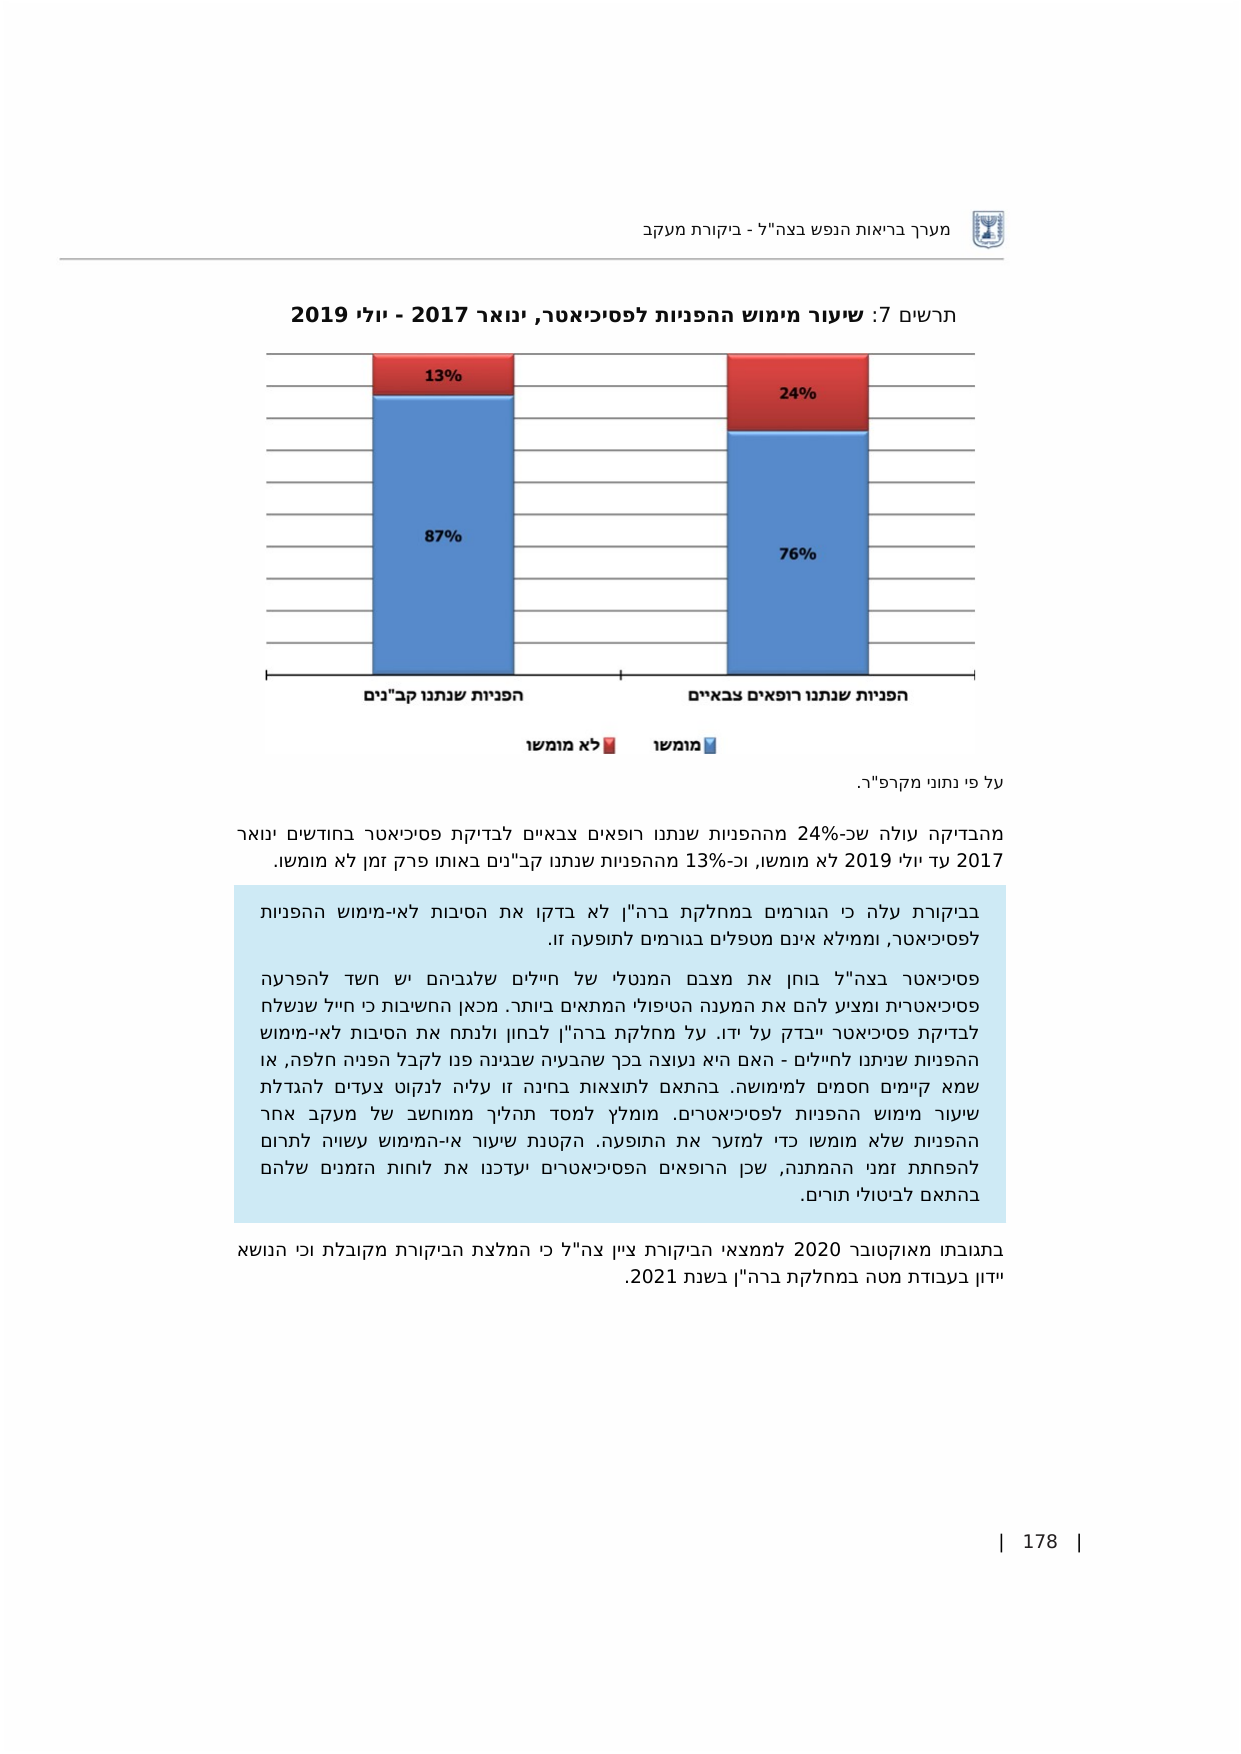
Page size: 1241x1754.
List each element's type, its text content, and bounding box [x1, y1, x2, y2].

text פסיכיאטר בצה"ל בוחן את מצבם המנטלי של חיילים שלגביהם יש חשד להפרעה פסיכיאטרית ומציע להם את המענה הטיפולי המתאים ביותר. מכאן החשיבות כי חייל שנשלח לבדיקת פסיכיאטר ייבדק על ידו. על מחלקת ברה"ן לבחון ולנתח את הסיבות לאי-מימוש ההפניות שניתנו לחיילים - האם היא נעוצה בכך שהבעיה שבגינה פנו לקבל הפניה חלפה, או שמא קיימים חסמים למימושה. בהתאם לתוצאות בחינה זו עליה לנקוט צעדים להגדלת שיעור מימוש ההפניות לפסיכיאטרים. מומלץ למסד תהליך ממוחשב של מעקב אחר ההפניות שלא מומשו כדי למזער את התופעה. הקטנת שיעור אי-המימוש עשויה לתרום להפחתת זמני ההמתנה, שכן הרופאים הפסיכיאטרים יעדכנו את לוחות הזמנים שלהם בהתאם לביטולי תורים. [237, 952, 1003, 1219]
text בביקורת עלה כי הגורמים במחלקת ברה"ן לא בדקו את הסיבות לאי-מימוש ההפניות לפסיכיאטר, וממילא אינם מטפלים בגורמים לתופעה זו. [237, 888, 1003, 951]
text מהבדיקה עולה שכ-24% מההפניות שנתנו רופאים צבאיים לבדיקת פסיכיאטר בחודשים ינואר 2017 עד יולי 2019 לא מומשו, וכ-13% מההפניות שנתנו קב"נים באותו פרק זמן לא מומשו. [236, 818, 1004, 873]
text על פי נתוני מקרפ"ר. [236, 766, 1004, 793]
text בתגובתו מאוקטובר 2020 לממצאי הביקורת ציין צה"ל כי המלצת הביקורת מקובלת וכי הנושא יידון בעבודת מטה במחלקת ברה"ן בשנת 2021. [236, 1235, 1004, 1289]
picture [1, 1, 1240, 1753]
text תרשים 7: שיעור מימוש ההפניות לפסיכיאטר, ינואר 2017 - יולי 2019 [236, 301, 1004, 328]
